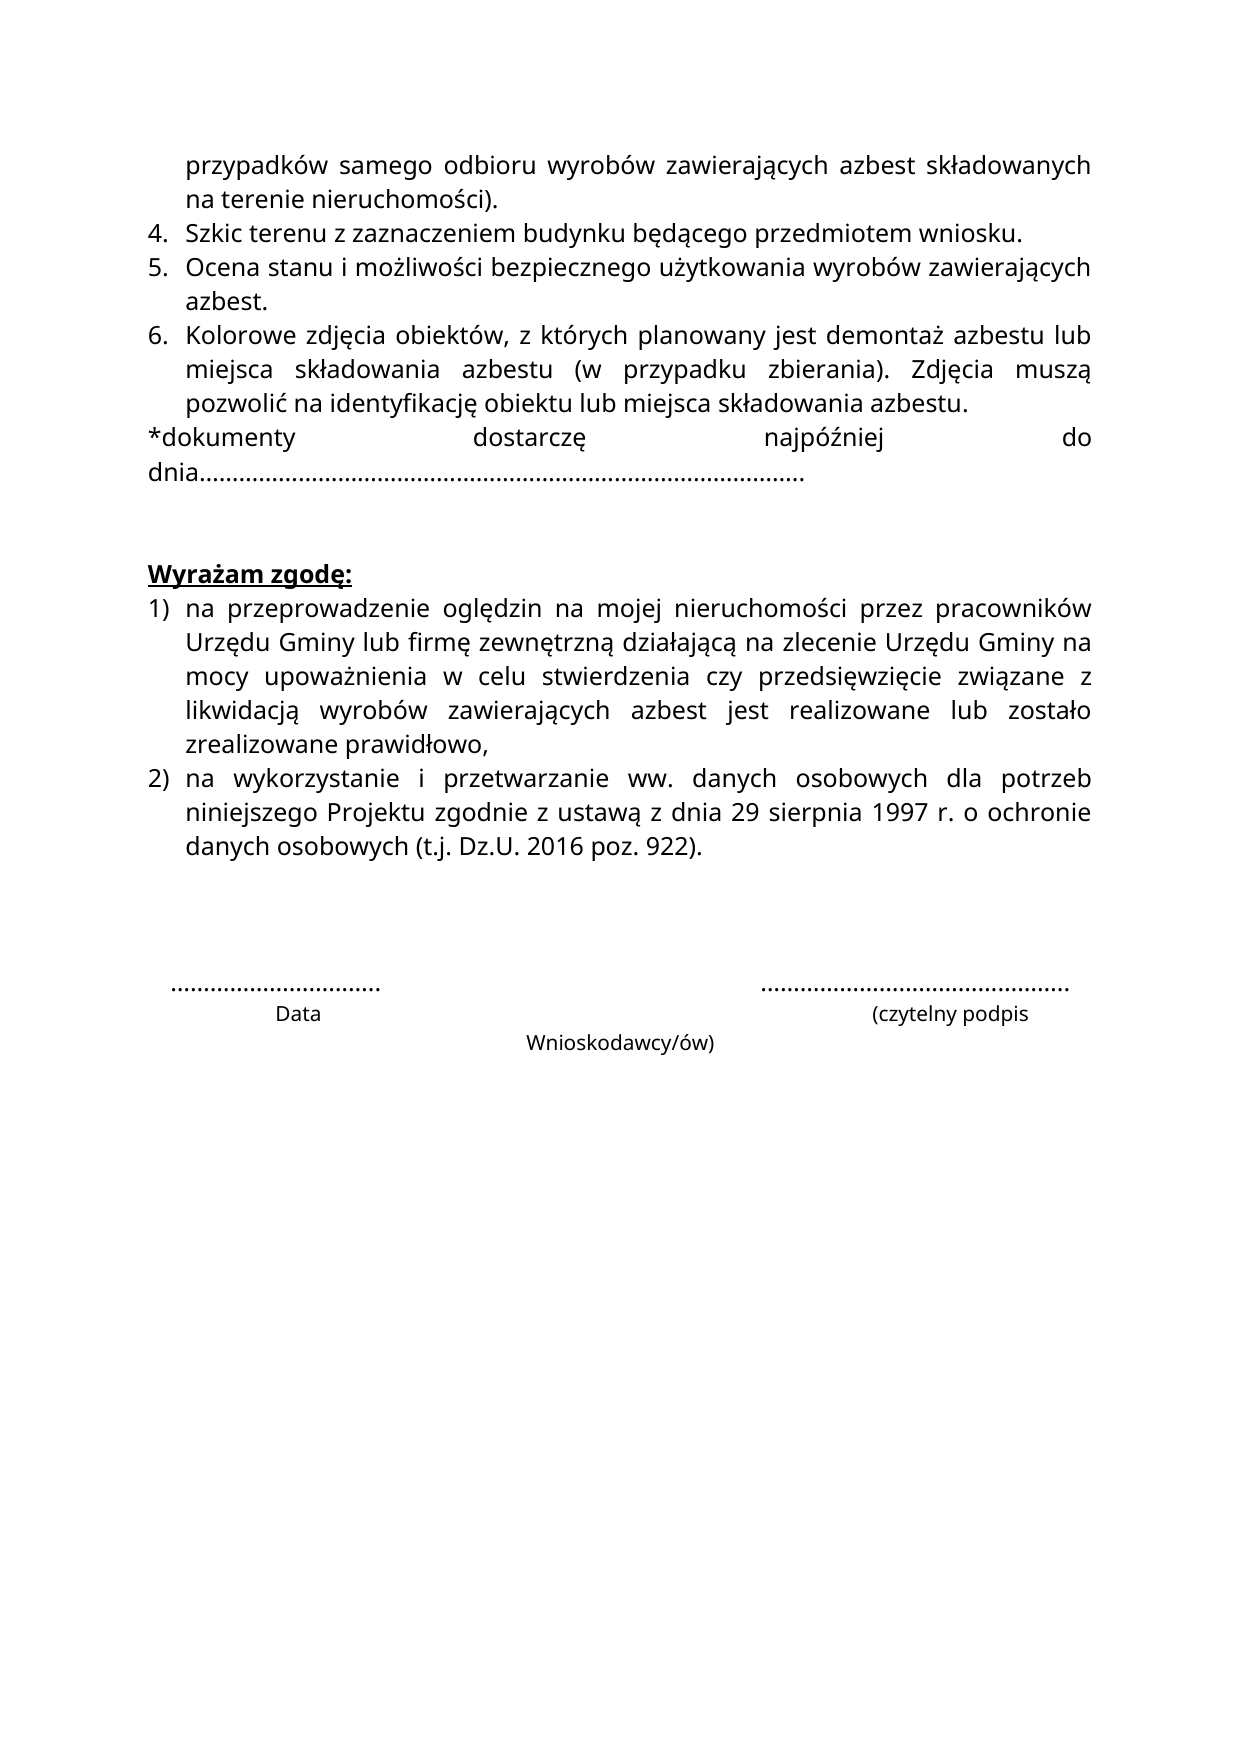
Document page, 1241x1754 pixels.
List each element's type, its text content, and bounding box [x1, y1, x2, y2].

list na wykorzystanie i przetwarzanie ww. danych osobowych dla potrzeb niniejszego Projektu zgodnie z ustawą z dnia 29 sierpnia 1997 r. o ochronie danych osobowych (t.j. Dz.U. 2016 poz. 922). [148, 761, 1093, 863]
list Szkic terenu z zaznaczeniem budynku będącego przedmiotem wniosku. [148, 216, 1093, 250]
list Ocena stanu i możliwości bezpiecznego użytkowania wyrobów zawierających azbest. [148, 250, 1093, 318]
list na przeprowadzenie oględzin na mojej nieruchomości przez pracowników Urzędu Gminy lub firmę zewnętrzną działającą na zlecenie Urzędu Gminy na mocy upoważnienia w celu stwierdzenia czy przedsięwzięcie związane z likwidacją wyrobów zawierających azbest jest realizowane lub zostało zrealizowane prawidłowo, [148, 590, 1093, 761]
text *dokumenty dostarczę najpóźniej do dnia……………………………………………………………………………….. [148, 420, 1093, 488]
list Kolorowe zdjęcia obiektów, z których planowany jest demontaż azbestu lub miejsca składowania azbestu (w przypadku zbierania). Zdjęcia muszą pozwolić na identyfikację obiektu lub miejsca składowania azbestu. [148, 318, 1093, 420]
text Wyrażam zgodę: [148, 556, 1093, 590]
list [148, 148, 1093, 216]
text Data (czytelny podpis Wnioskodawcy/ów) [148, 999, 1093, 1056]
text ………………………….. ……………………………………….. [148, 965, 1093, 999]
